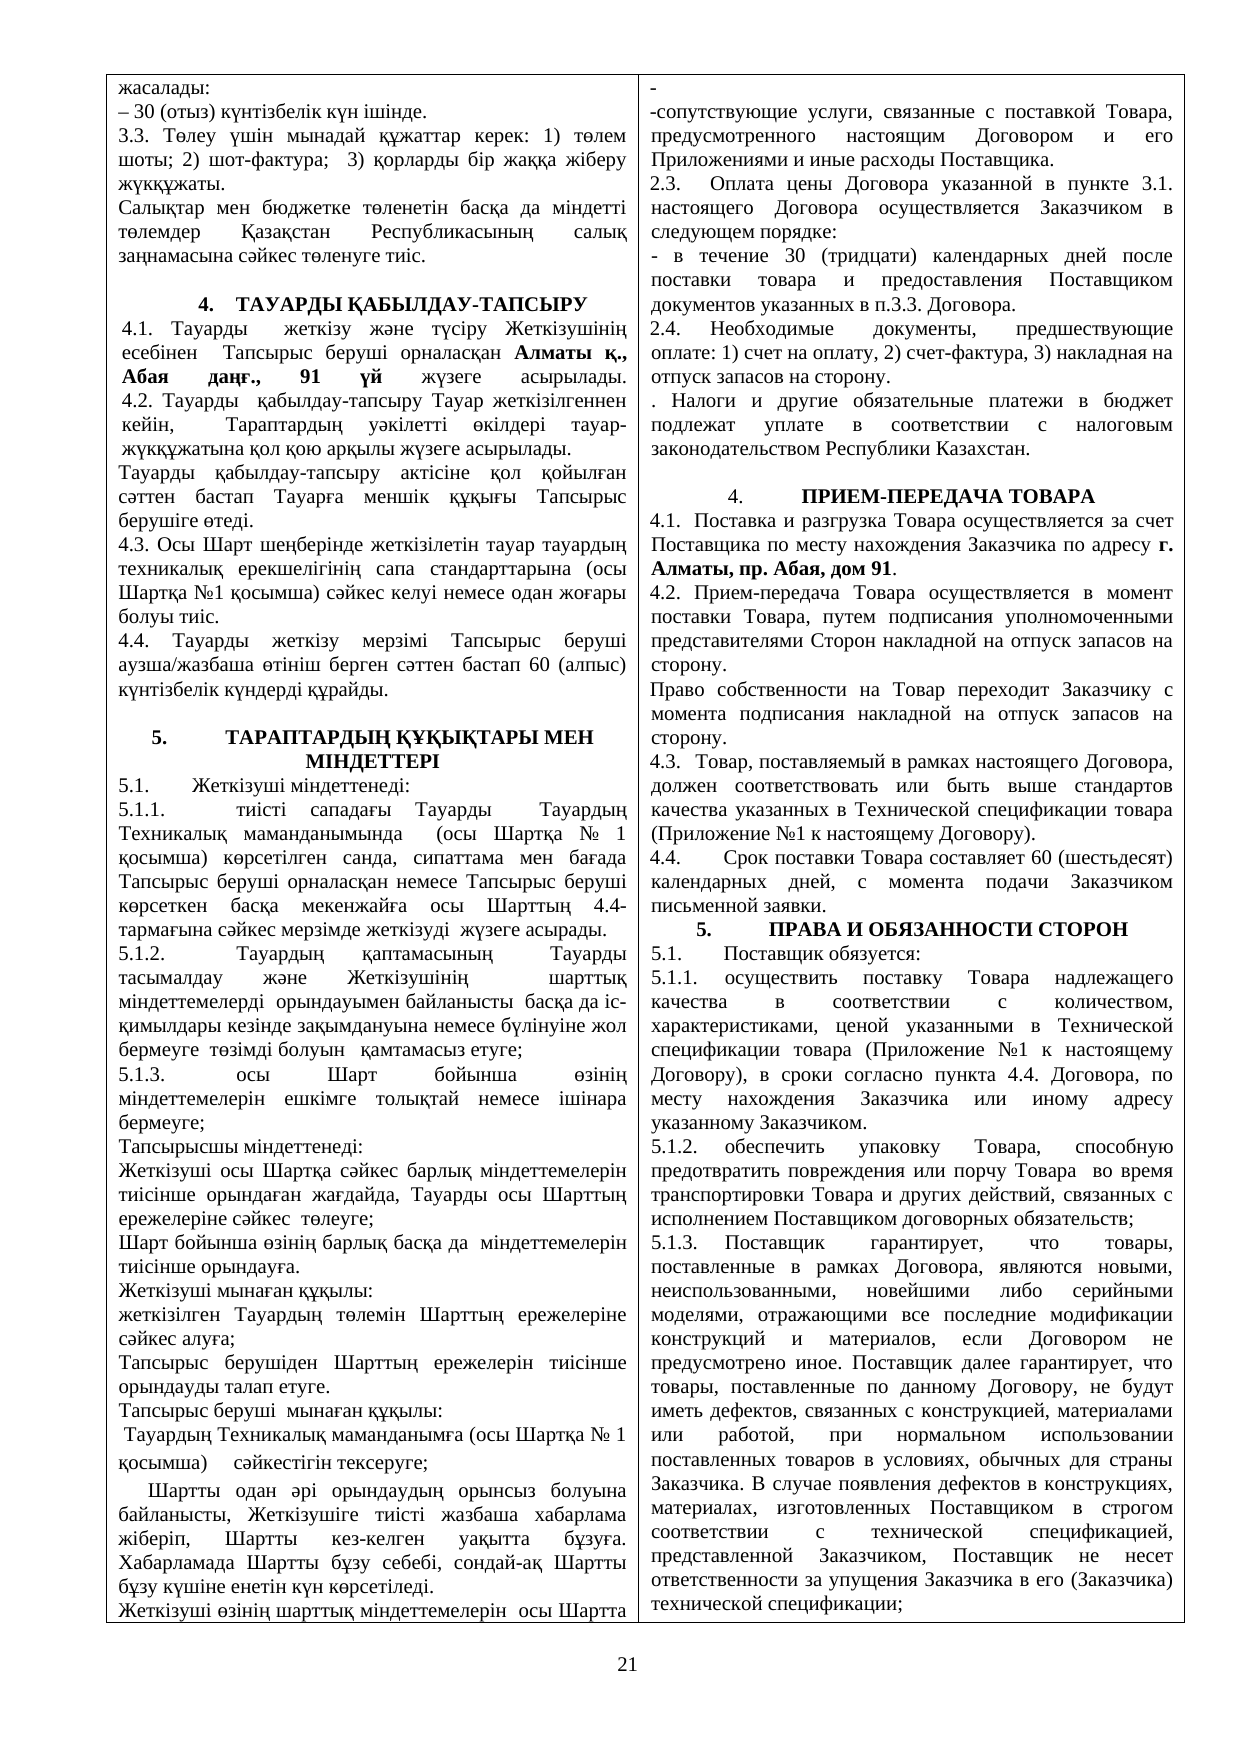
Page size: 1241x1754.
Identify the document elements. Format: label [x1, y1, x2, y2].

table_header [639, 75, 1184, 1622]
table_header [107, 75, 638, 1622]
